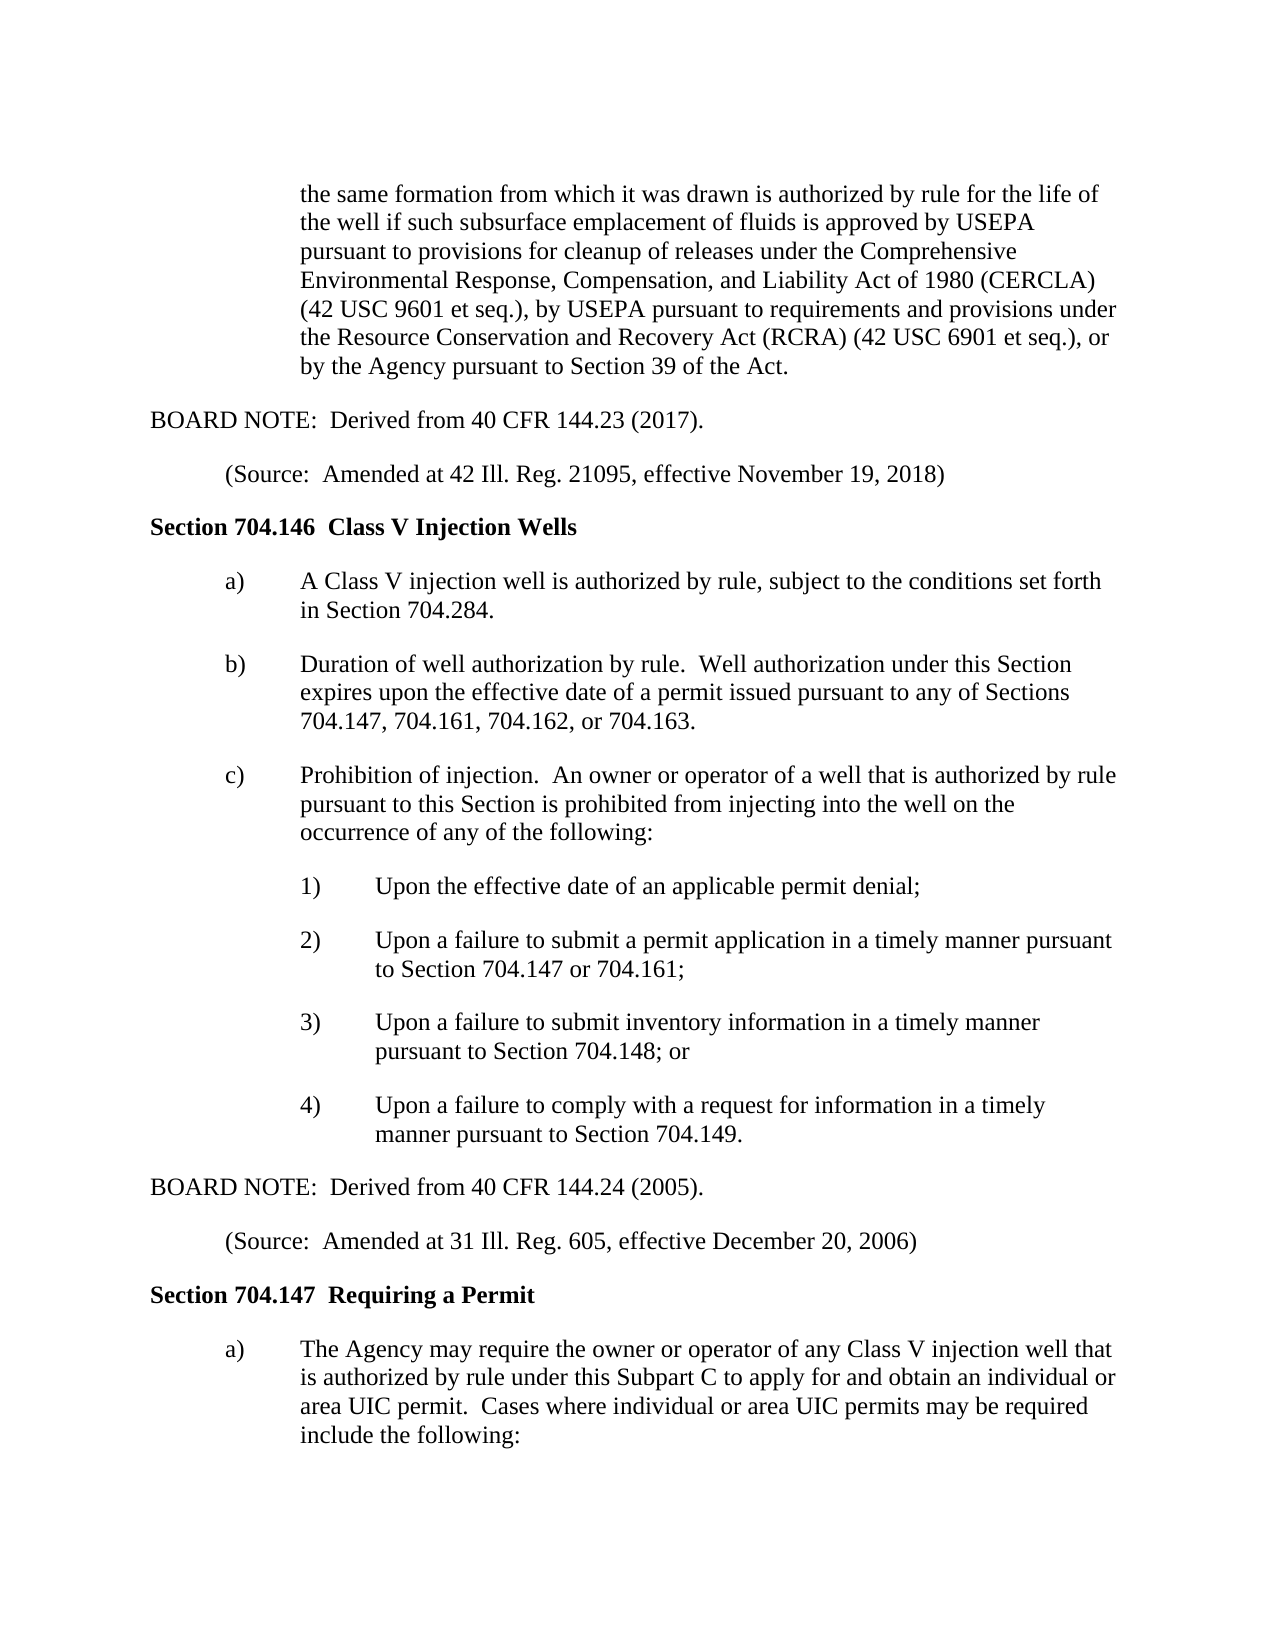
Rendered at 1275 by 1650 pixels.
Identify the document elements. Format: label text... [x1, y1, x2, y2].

text BOARD NOTE: Derived from 40 CFR 144.23 (2017). [150, 405, 1125, 434]
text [225, 179, 1125, 380]
text 3) Upon a failure to submit inventory information in a timely manner pursuant to Section 704.148; or [300, 1007, 1125, 1065]
text a) A Class V injection well is authorized by rule, subject to the conditions set forth in Section 704.284. [225, 566, 1125, 624]
text 1) Upon the effective date of an applicable permit denial; [300, 871, 1125, 900]
text Section 704.146 Class V Injection Wells [150, 512, 1125, 541]
text a) The Agency may require the owner or operator of any Class V injection well that is authorized by rule under this Subpart C to apply for and obtain an individual or area UIC permit. Cases where individual or area UIC permits may be required include the following: [225, 1334, 1125, 1449]
text b) Duration of well authorization by rule. Well authorization under this Section expires upon the effective date of a permit issued pursuant to any of Sections 704.147, 704.161, 704.162, or 704.163. [225, 649, 1125, 735]
text 4) Upon a failure to comply with a request for information in a timely manner pursuant to Section 704.149. [300, 1090, 1125, 1147]
text (Source: Amended at 42 Ill. Reg. 21095, effective November 19, 2018) [225, 459, 1125, 487]
text Section 704.147 Requiring a Permit [150, 1280, 1125, 1309]
text BOARD NOTE: Derived from 40 CFR 144.24 (2005). [150, 1172, 1125, 1201]
text (Source: Amended at 31 Ill. Reg. 605, effective December 20, 2006) [225, 1226, 1125, 1255]
text c) Prohibition of injection. An owner or operator of a well that is authorized by rule pursuant to this Section is prohibited from injecting into the well on the occurrence of any of the following: [225, 760, 1125, 846]
text 2) Upon a failure to submit a permit application in a timely manner pursuant to Section 704.147 or 704.161; [300, 925, 1125, 982]
